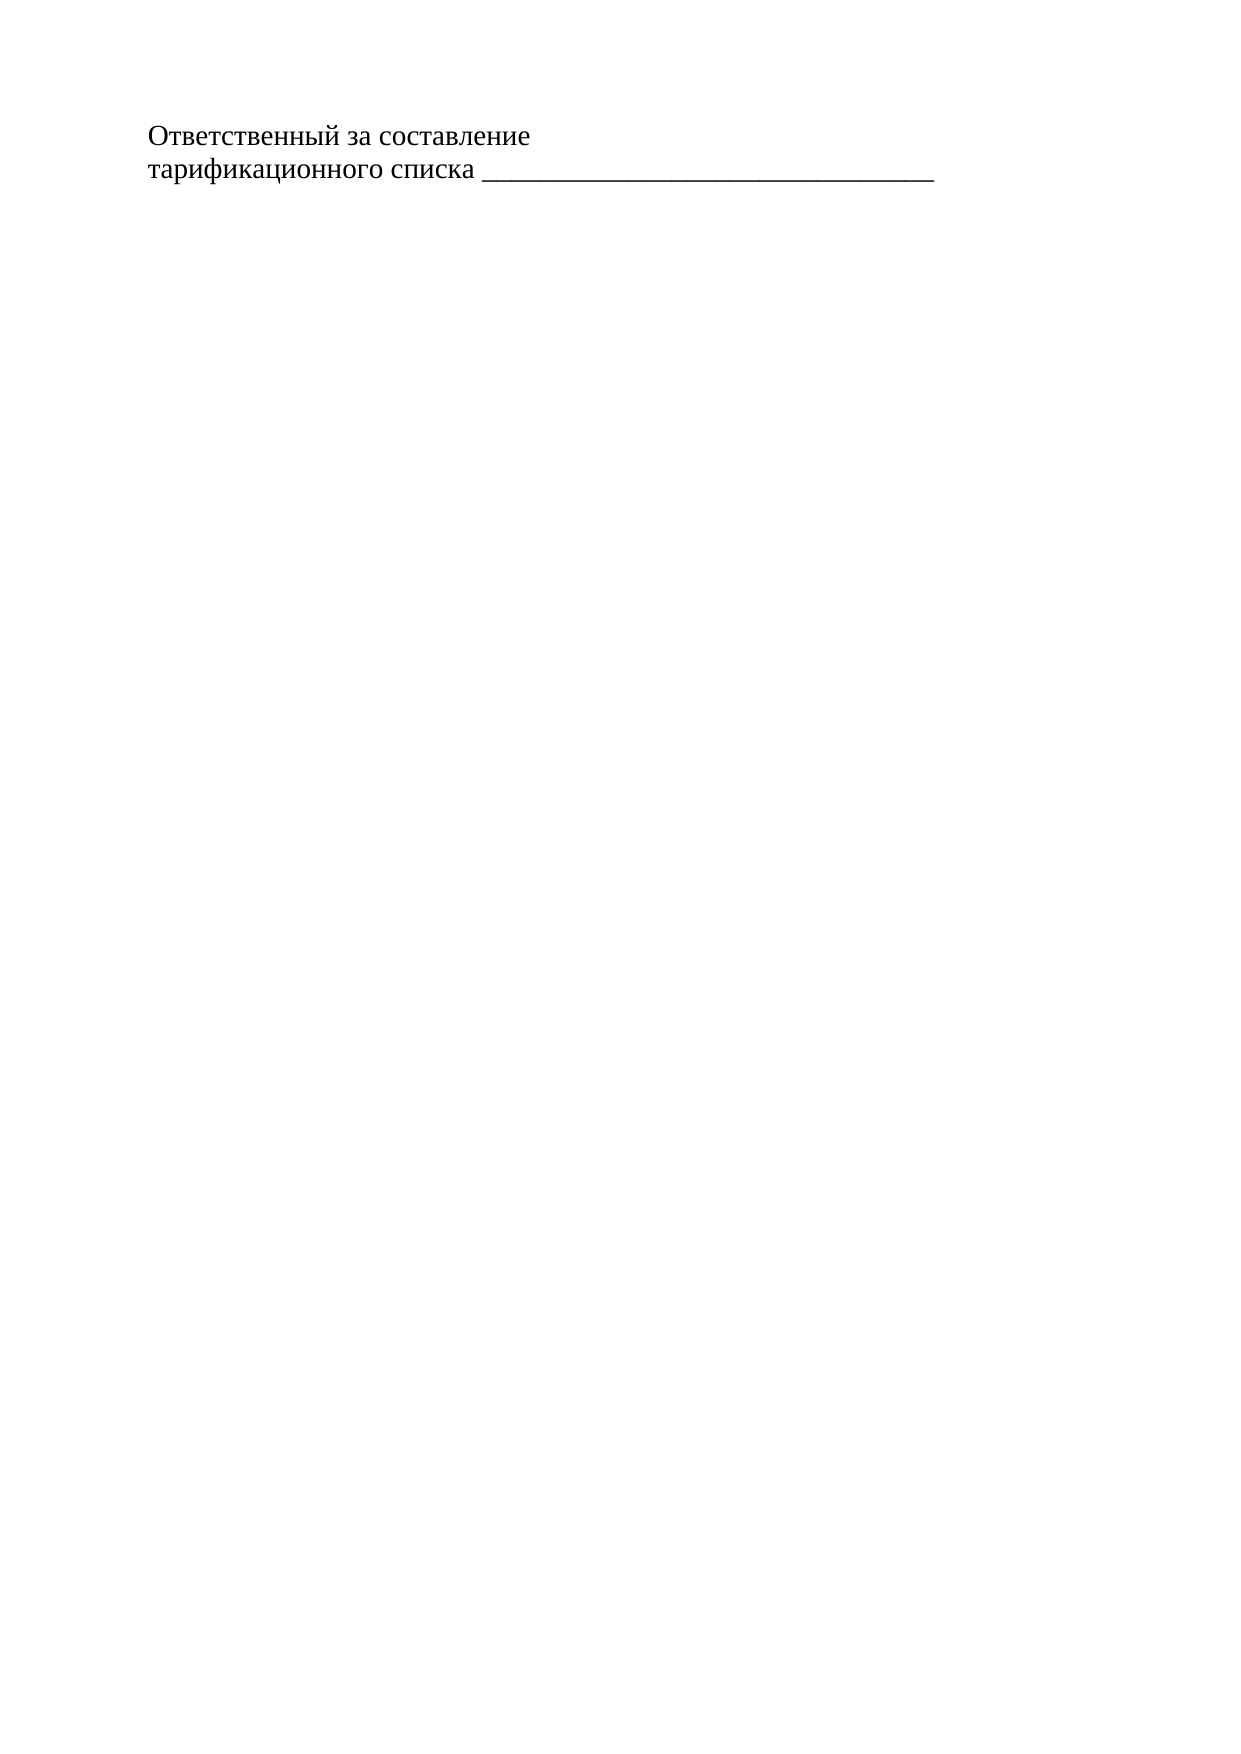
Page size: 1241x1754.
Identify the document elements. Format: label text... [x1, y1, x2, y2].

text тарификационного списка _______________________________ [148, 152, 1152, 185]
text Ответственный за составление [148, 118, 1152, 152]
